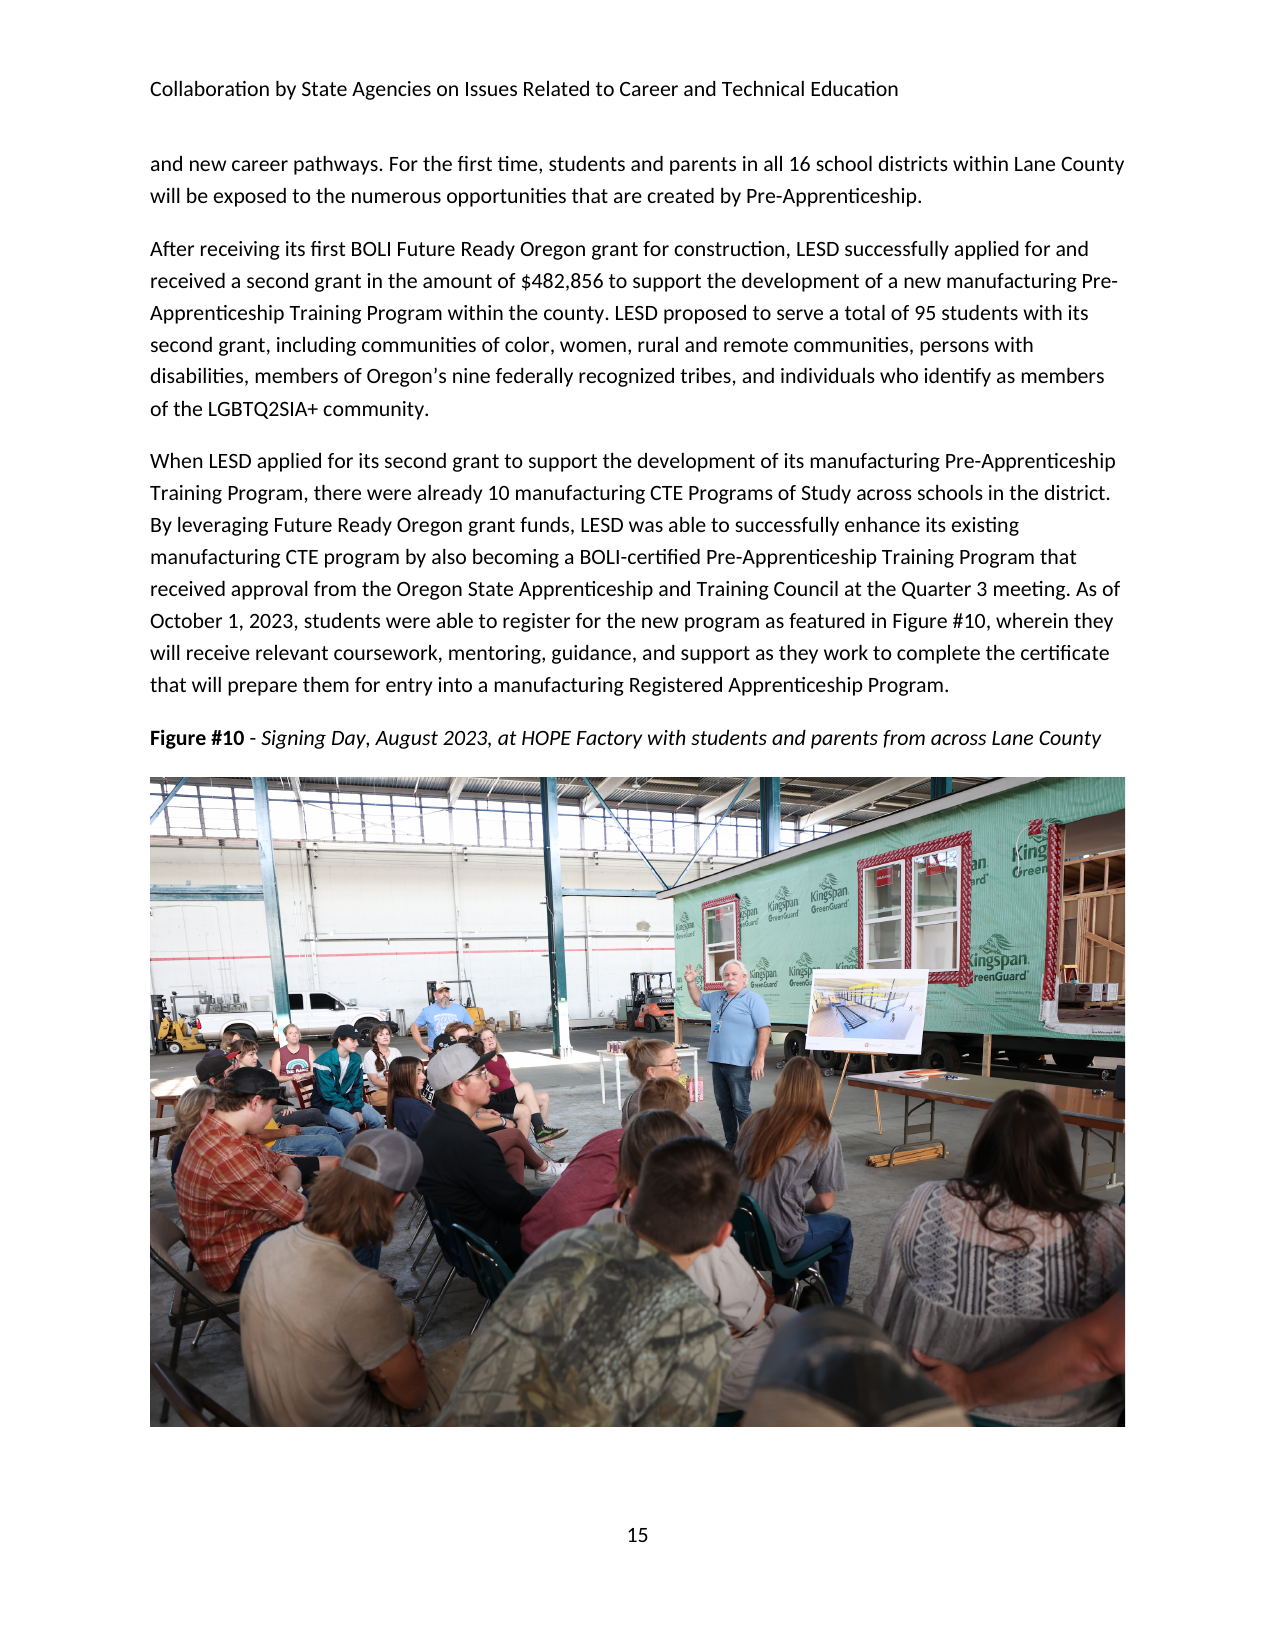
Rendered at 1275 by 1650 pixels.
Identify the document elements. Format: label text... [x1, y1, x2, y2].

text Figure #10 - Signing Day, August 2023, at HOPE Factory with students and parents from across Lane County [150, 724, 1125, 751]
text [150, 150, 1125, 209]
picture [150, 777, 1125, 1427]
text When LESD applied for its second grant to support the development of its manufacturing Pre-Apprenticeship Training Program, there were already 10 manufacturing CTE Programs of Study across schools in the district. By leveraging Future Ready Oregon grant funds, LESD was able to successfully enhance its existing manufacturing CTE program by also becoming a BOLI-certified Pre-Apprenticeship Training Program that received approval from the Oregon State Apprenticeship and Training Council at the Quarter 3 meeting. As of October 1, 2023, students were able to register for the new program as featured in Figure #10, wherein they will receive relevant coursework, mentoring, guidance, and support as they work to complete the certificate that will prepare them for entry into a manufacturing Registered Apprenticeship Program. [150, 447, 1125, 698]
text After receiving its first BOLI Future Ready Oregon grant for construction, LESD successfully applied for and received a second grant in the amount of $482,856 to support the development of a new manufacturing Pre-Apprenticeship Training Program within the county. LESD proposed to serve a total of 95 students with its second grant, including communities of color, women, rural and remote communities, persons with disabilities, members of Oregon’s nine federally recognized tribes, and individuals who identify as members of the LGBTQ2SIA+ community. [150, 235, 1125, 421]
